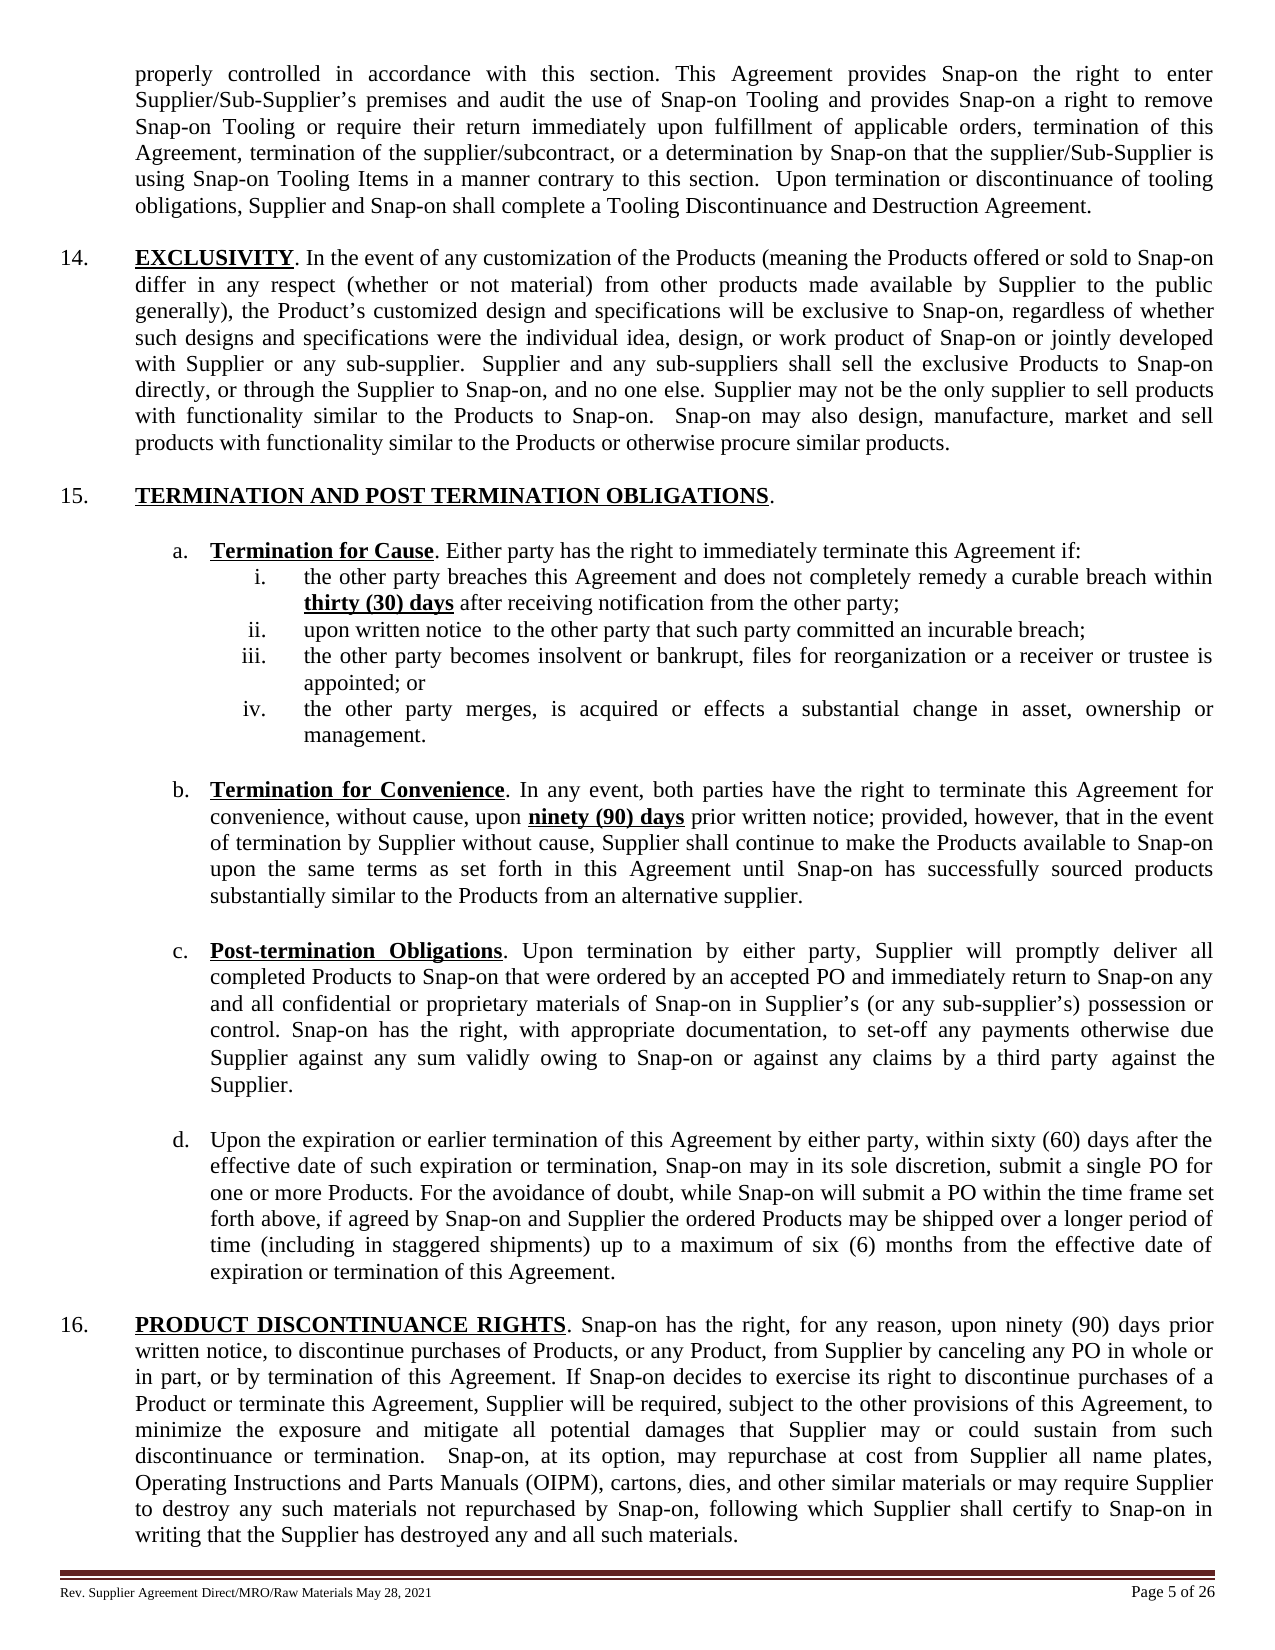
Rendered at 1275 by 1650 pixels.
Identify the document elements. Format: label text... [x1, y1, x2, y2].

subtitle the other party becomes insolvent or bankrupt, files for reorganization or a receiver or trustee is appointed; or [266, 642, 1215, 695]
subtitle Post-termination Obligations. Upon termination by either party, Supplier will promptly deliver all completed Products to Snap-on that were ordered by an accepted PO and immediately return to Snap-on any and all confidential or proprietary materials of Snap-on in Supplier’s (or any sub-supplier’s) possession or control. Snap-on has the right, with appropriate documentation, to set-off any payments otherwise due Supplier against any sum validly owing to Snap-on or against any claims by a third party against the Supplier. [172, 937, 1215, 1097]
subtitle EXCLUSIVITY. In the event of any customization of the Products (meaning the Products offered or sold to Snap-on differ in any respect (whether or not material) from other products made available by Supplier to the public generally), the Product’s customized design and specifications will be exclusive to Snap-on, regardless of whether such designs and specifications were the individual idea, design, or work product of Snap-on or jointly developed with Supplier or any sub-supplier. Supplier and any sub-suppliers shall sell the exclusive Products to Snap-on directly, or through the Supplier to Snap-on, and no one else. Supplier may not be the only supplier to sell products with functionality similar to the Products to Snap-on. Snap-on may also design, manufacture, market and sell products with functionality similar to the Products or otherwise procure similar products. [60, 244, 1215, 455]
subtitle Upon the expiration or earlier termination of this Agreement by either party, within sixty (60) days after the effective date of such expiration or termination, Snap-on may in its sole discretion, submit a single PO for one or more Products. For the avoidance of doubt, while Snap-on will submit a PO within the time frame set forth above, if agreed by Snap-on and Supplier the ordered Products may be shipped over a longer period of time (including in staggered shipments) up to a maximum of six (6) months from the effective date of expiration or termination of this Agreement. [172, 1126, 1215, 1284]
subtitle PRODUCT DISCONTINUANCE RIGHTS. Snap-on has the right, for any reason, upon ninety (90) days prior written notice, to discontinue purchases of Products, or any Product, from Supplier by canceling any PO in whole or in part, or by termination of this Agreement. If Snap-on decides to exercise its right to discontinue purchases of a Product or terminate this Agreement, Supplier will be required, subject to the other provisions of this Agreement, to minimize the exposure and mitigate all potential damages that Supplier may or could sustain from such discontinuance or termination. Snap-on, at its option, may repurchase at cost from Supplier all name plates, Operating Instructions and Parts Manuals (OIPM), cartons, dies, and other similar materials or may require Supplier to destroy any such materials not repurchased by Snap-on, following which Supplier shall certify to Snap-on in writing that the Supplier has destroyed any and all such materials. [60, 1311, 1215, 1548]
subtitle TERMINATION AND POST TERMINATION OBLIGATIONS. [60, 482, 1215, 508]
subtitle the other party merges, is acquired or effects a substantial change in asset, ownership or management. [266, 695, 1215, 748]
subtitle the other party breaches this Agreement and does not completely remedy a curable breach within thirty (30) days after receiving notification from the other party; [266, 563, 1215, 616]
subtitle Termination for Cause. Either party has the right to immediately terminate this Agreement if: [172, 537, 1215, 563]
subtitle Termination for Convenience. In any event, both parties have the right to terminate this Agreement for convenience, without cause, upon ninety (90) days prior written notice; provided, however, that in the event of termination by Supplier without cause, Supplier shall continue to make the Products available to Snap-on upon the same terms as set forth in this Agreement until Snap-on has successfully sourced products substantially similar to the Products from an alternative supplier. [172, 776, 1215, 908]
subtitle upon written notice to the other party that such party committed an incurable breach; [266, 616, 1215, 642]
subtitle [135, 60, 1215, 218]
